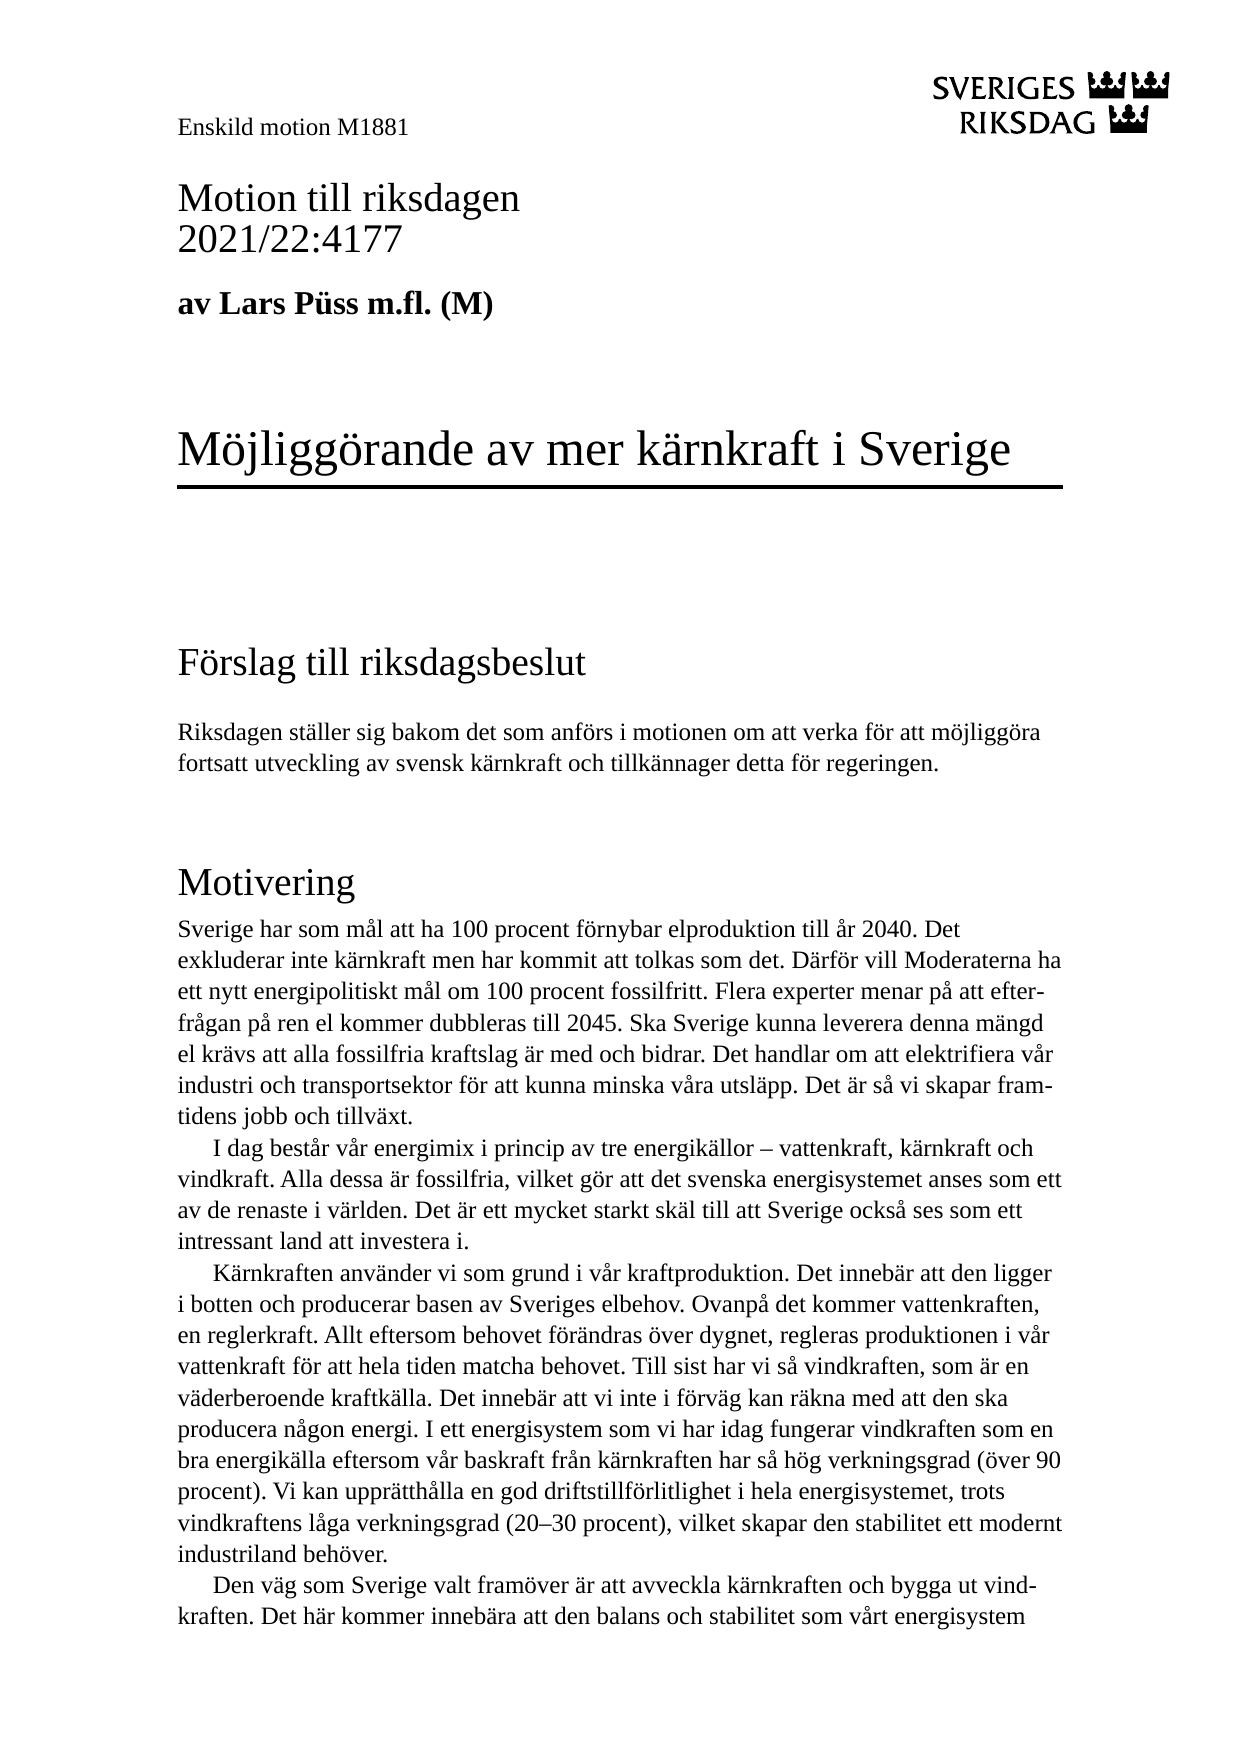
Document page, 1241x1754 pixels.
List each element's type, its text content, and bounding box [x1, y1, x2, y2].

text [177, 1568, 1063, 1630]
text I dag består vår energimix i princip av tre energikällor – vattenkraft, kärnkraft och vindkraft. Alla dessa är fossilfria, vilket gör att det svenska energisystemet anses som ett av de renaste i världen. Det är ett mycket starkt skäl till att Sverige också ses som ett intressant land att investera i. [177, 1130, 1063, 1255]
text Kärnkraften använder vi som grund i vår kraftproduktion. Det innebär att den ligger i botten och producerar basen av Sveriges elbehov. Ovanpå det kommer vattenkraften, en reglerkraft. Allt eftersom behovet förändras över dygnet, regleras produktionen i vår vattenkraft för att hela tiden matcha behovet. Till sist har vi så vindkraften, som är en väderberoende kraftkälla. Det innebär att vi inte i förväg kan räkna med att den ska producera någon energi. I ett energisystem som vi har idag fungerar vindkraften som en bra energikälla eftersom vår baskraft från kärnkraften har så hög verkningsgrad (över 90 procent). Vi kan upprätthålla en god driftstillförlitlighet i hela energisystemet, trots vindkraftens låga verkningsgrad (20–30 procent), vilket skapar den stabilitet ett modernt industriland behöver. [177, 1255, 1063, 1568]
text Sverige har som mål att ha 100 procent förnybar elproduktion till år 2040. Det exkluderar inte kärnkraft men har kommit att tolkas som det. Därför vill Moderaterna ha ett nytt energipolitiskt mål om 100 procent fossilfritt. Flera experter menar på att efterfrågan på ren el kommer dubbleras till 2045. Ska Sverige kunna leverera denna mängd el krävs att alla fossilfria kraftslag är med och bidrar. Det handlar om att elektrifiera vår industri och transportsektor för att kunna minska våra utsläpp. Det är så vi skapar framtidens jobb och tillväxt. [177, 911, 1063, 1130]
